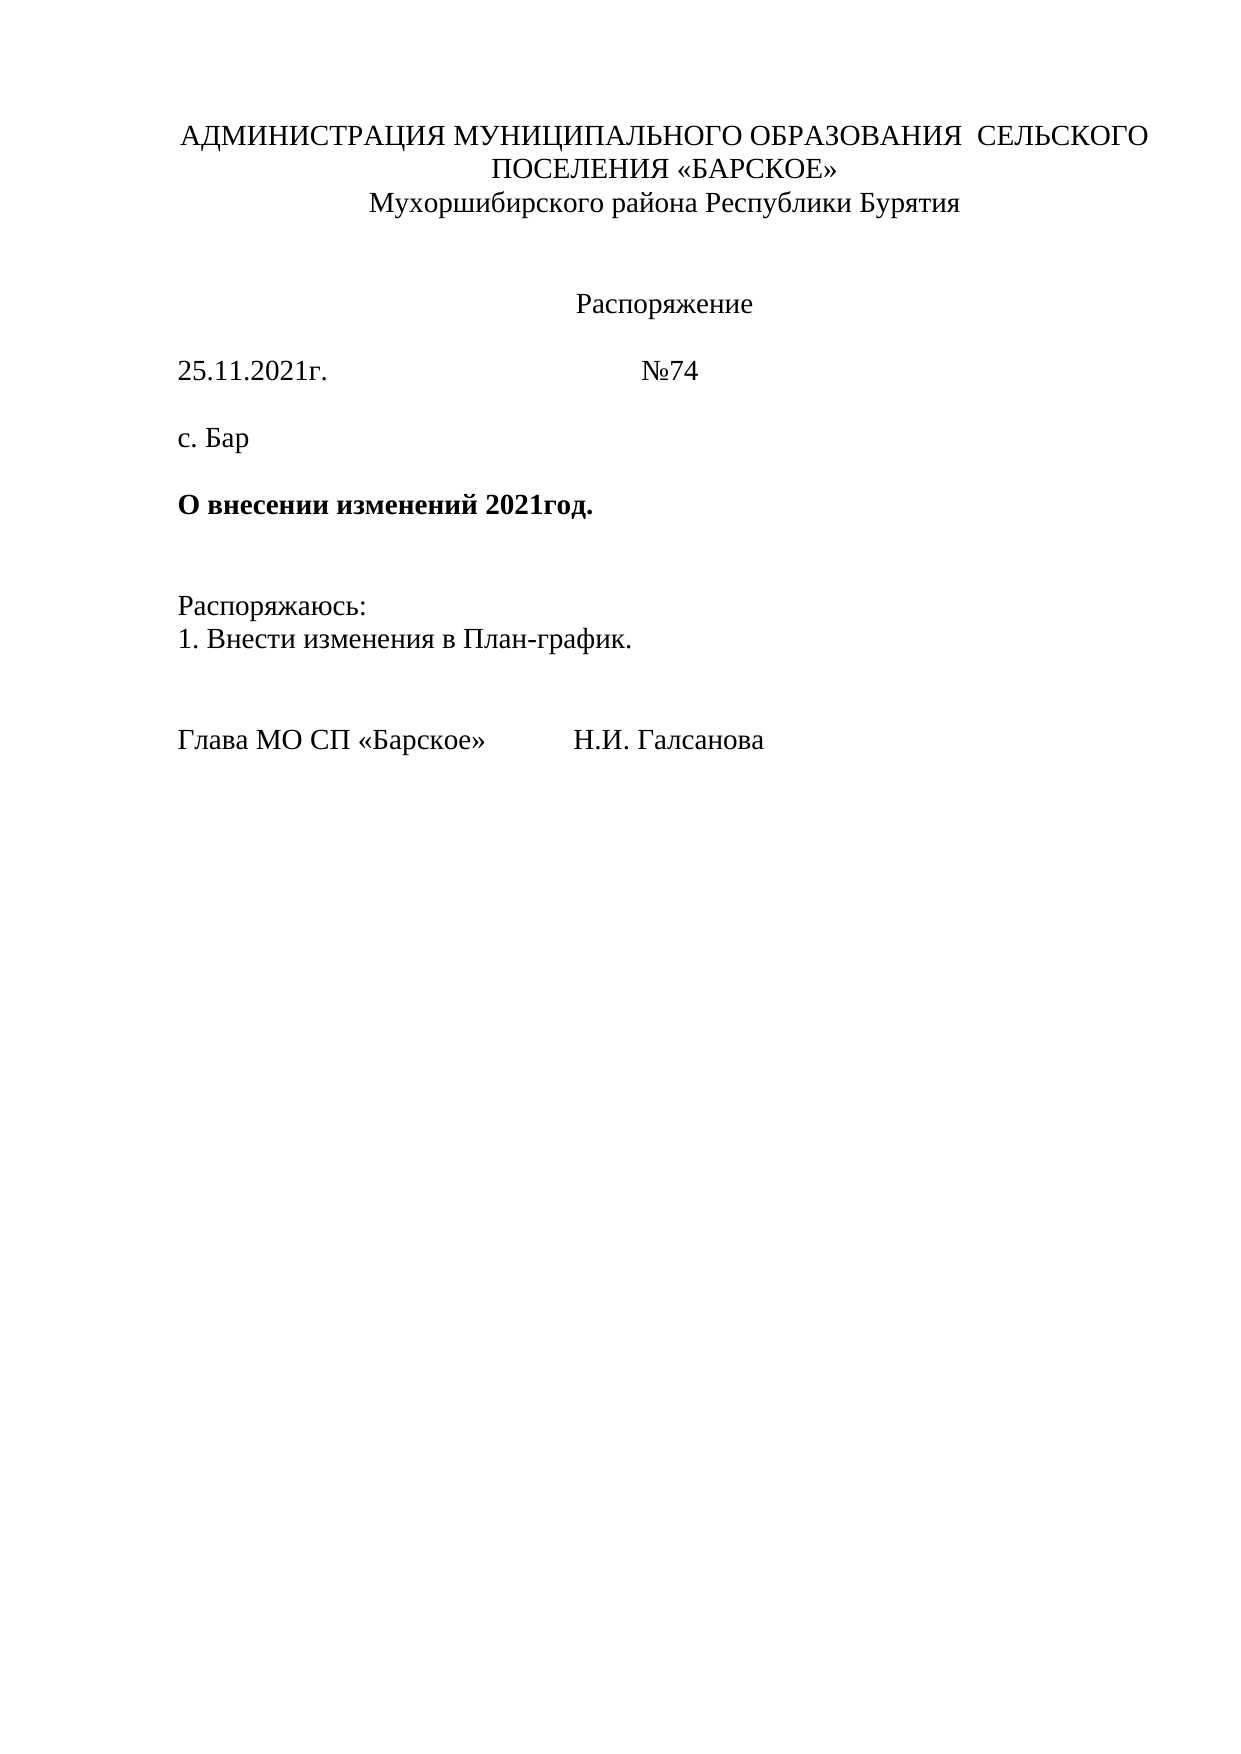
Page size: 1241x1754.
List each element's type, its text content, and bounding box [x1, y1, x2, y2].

text Распоряжение [177, 286, 1152, 319]
text Распоряжаюсь: [177, 588, 1152, 621]
text 1. Внести изменения в План-график. [177, 621, 1152, 655]
text АДМИНИСТРАЦИЯ МУНИЦИПАЛЬНОГО ОБРАЗОВАНИЯ СЕЛЬСКОГО ПОСЕЛЕНИЯ «БАРСКОЕ» [177, 118, 1152, 185]
text Глава МО СП «Барское» Н.И. Галсанова [177, 722, 1152, 755]
text О внесении изменений 2021год. [177, 487, 1152, 521]
text с. Бар [177, 420, 1152, 453]
text 25.11.2021г. №74 [177, 353, 1152, 386]
text Мухоршибирского района Республики Бурятия [177, 185, 1152, 219]
